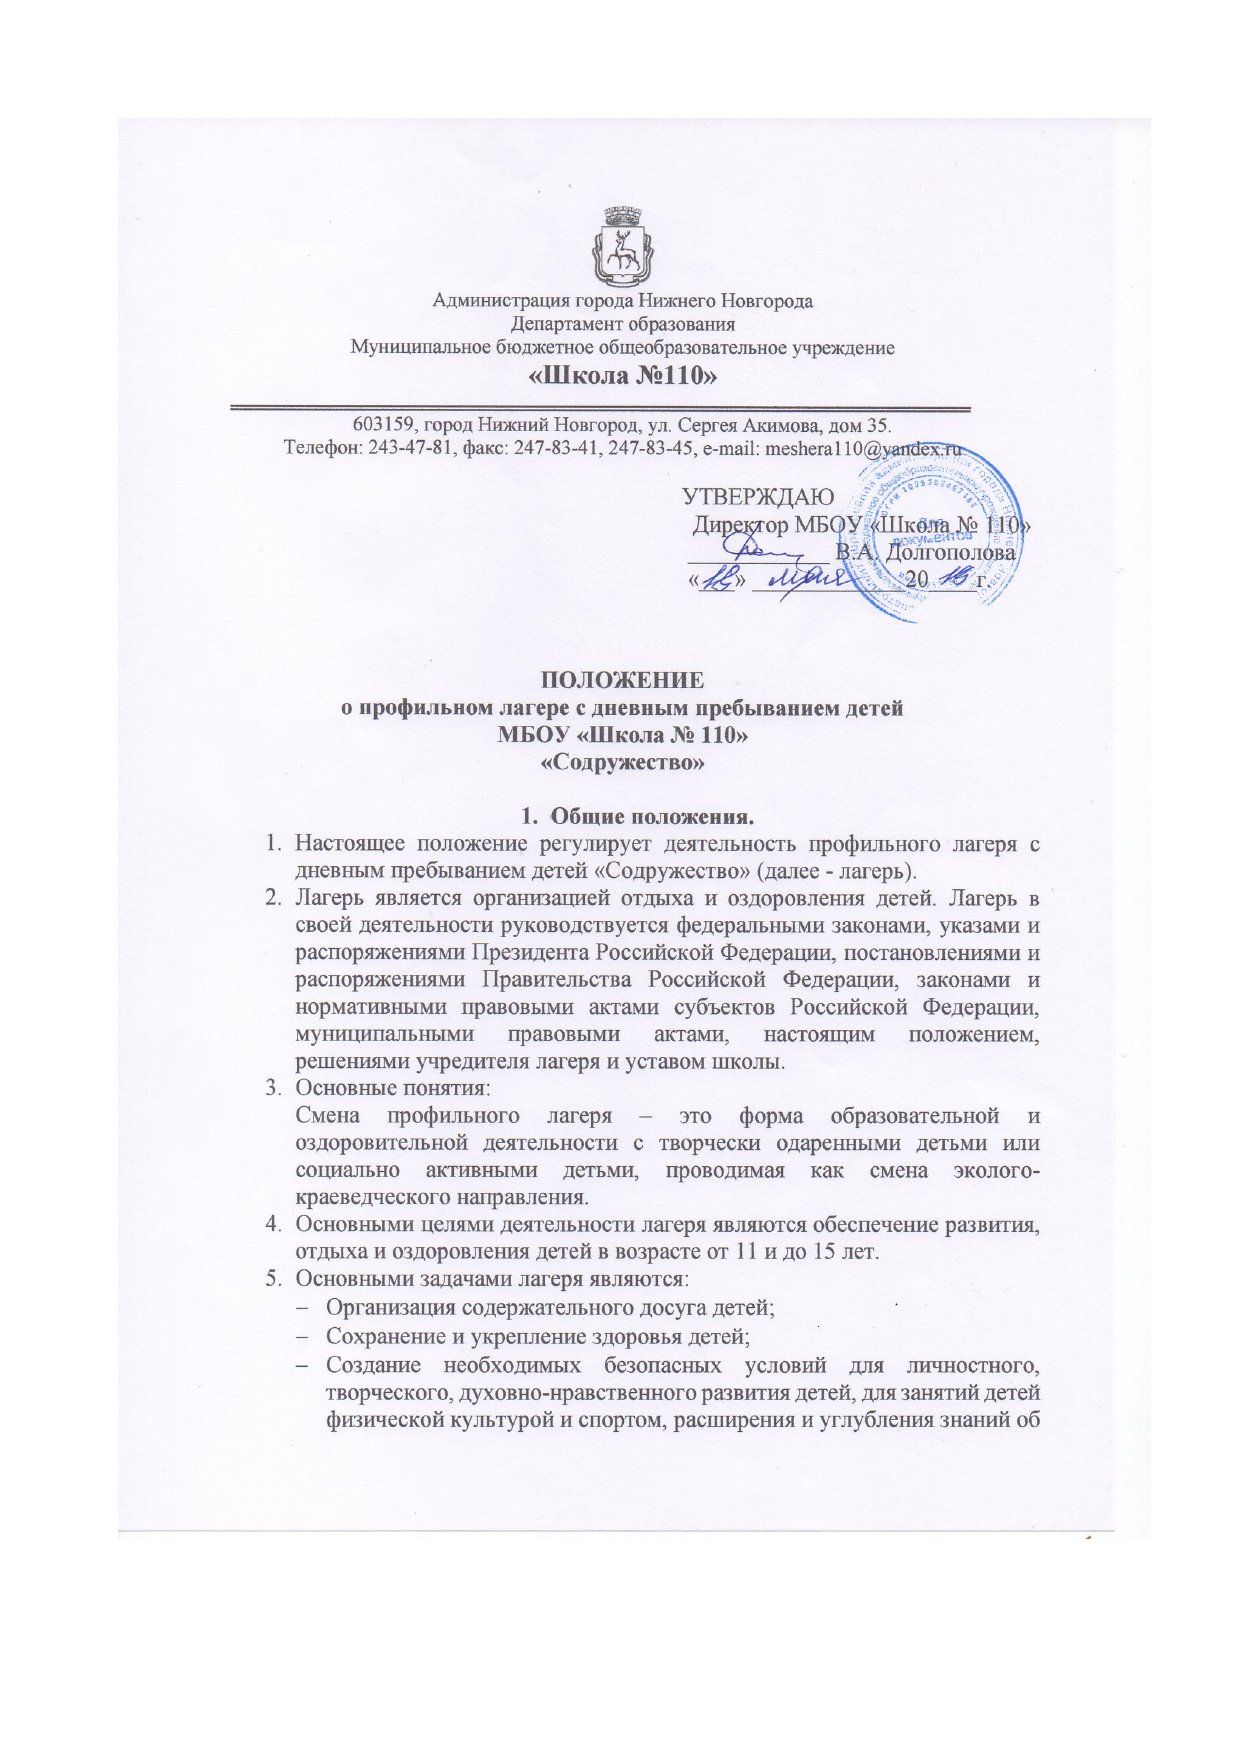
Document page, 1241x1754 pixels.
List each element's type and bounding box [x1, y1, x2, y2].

picture [118, 118, 1151, 1539]
